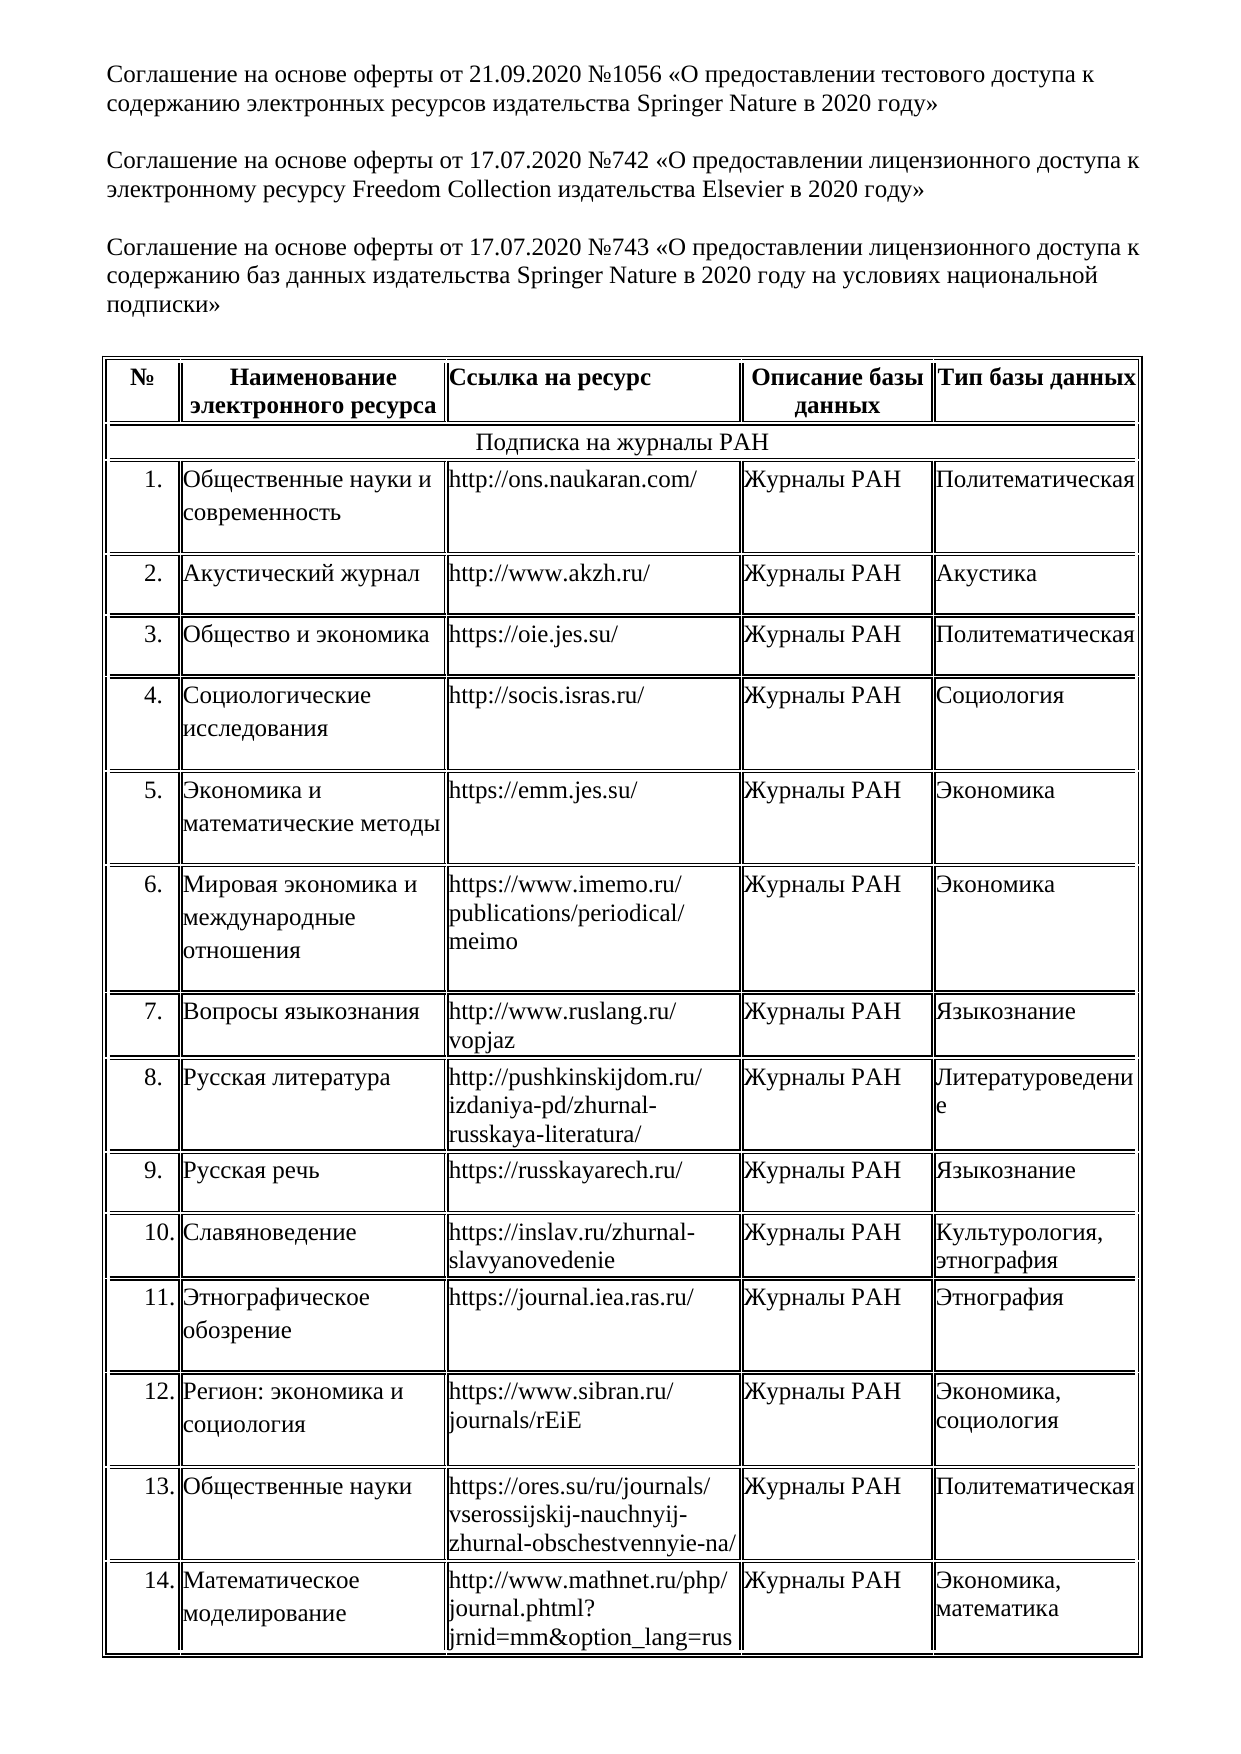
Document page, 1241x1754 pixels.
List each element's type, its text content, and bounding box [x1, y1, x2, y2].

table_cell Журналы РАН [744, 1154, 931, 1211]
table_cell Журналы РАН [744, 556, 931, 613]
table_cell https://emm.jes.su/ [449, 773, 739, 863]
table_cell https://oie.jes.su/ [449, 618, 739, 674]
table_cell Политематическая [933, 613, 1140, 674]
text Соглашение на основе оферты от 17.07.2020 №743 «О предоставлении лицензионного доступа к содержанию баз данных издательства Springer Nature в 2020 году на условиях национальной подписки» [106, 232, 1184, 318]
table_cell Журналы РАН [744, 995, 931, 1055]
table_cell http://www.mathnet.ru/php/journal.phtml?jrnid=mm&option_lang=rus [446, 1559, 741, 1653]
table_header Описание базы данных [741, 357, 933, 421]
table_cell https://inslav.ru/zhurnal-slavyanovedenie [449, 1215, 739, 1276]
table_header Тип базы данных [933, 357, 1140, 421]
table_cell Журналы РАН [744, 867, 931, 990]
table_cell http://www.akzh.ru/ [449, 556, 739, 613]
table_cell https://journal.iea.ras.ru/ [449, 1281, 739, 1370]
text Соглашение на основе оферты от 17.07.2020 №742 «О предоставлении лицензионного доступа к электронному ресурсу Freedom Collection издательства Elsevier в 2020 году» [106, 145, 1184, 203]
table_cell Подписка на журналы РАН [104, 421, 1140, 457]
table_cell [104, 552, 180, 613]
table_cell Экономика [933, 863, 1140, 990]
table_cell [104, 674, 180, 768]
table_cell [104, 1211, 180, 1276]
table_cell https://www.sibran.ru/journals/rEiE [449, 1375, 739, 1464]
table_cell Политематическая [933, 1465, 1140, 1558]
table_cell https://russkayarech.ru/ [449, 1154, 739, 1211]
table_cell http://ons.naukaran.com/ [449, 462, 739, 552]
table_cell [104, 1055, 180, 1149]
table_cell [104, 458, 180, 552]
table_cell [104, 1465, 180, 1558]
table_cell Математическое моделирование [180, 1559, 446, 1653]
table_cell Журналы РАН [744, 1060, 931, 1149]
table_cell Общество и экономика [183, 618, 444, 674]
table_cell Акустический журнал [183, 556, 444, 613]
table_cell [104, 1559, 180, 1653]
table_cell http://pushkinskijdom.ru/izdaniya-pd/zhurnal-russkaya-literatura/ [449, 1060, 739, 1149]
table_cell Экономика [933, 769, 1140, 863]
text Соглашение на основе оферты от 21.09.2020 №1056 «О предоставлении тестового доступа к содержанию электронных ресурсов издательства Springer Nature в 2020 году» [106, 59, 1184, 117]
table_cell [104, 613, 180, 674]
table_cell Журналы РАН [744, 462, 931, 552]
table_cell Социологические исследования [183, 679, 444, 768]
table_cell Экономика, математика [933, 1559, 1140, 1653]
table_cell Этнография [933, 1276, 1140, 1370]
table_cell [104, 1276, 180, 1370]
table_cell Славяноведение [183, 1215, 444, 1276]
table_cell Политематическая [933, 458, 1140, 552]
table_cell Общественные науки [183, 1469, 444, 1558]
table_cell Мировая экономика и международные отношения [183, 867, 444, 990]
table_cell Общественные науки и современность [183, 462, 444, 552]
table_cell Журналы РАН [744, 1215, 931, 1276]
table_cell Вопросы языкознания [183, 995, 444, 1055]
table_cell Социология [933, 674, 1140, 768]
table_cell Языкознание [933, 990, 1140, 1055]
table_cell Акустика [933, 552, 1140, 613]
table_cell Журналы РАН [744, 1281, 931, 1370]
table_cell Журналы РАН [741, 1559, 933, 1653]
table_cell [104, 990, 180, 1055]
table_cell [104, 1149, 180, 1211]
table_cell Этнографическое обозрение [183, 1281, 444, 1370]
table_cell Русская литература [183, 1060, 444, 1149]
table_cell Журналы РАН [744, 618, 931, 674]
table_cell Экономика, социология [933, 1370, 1140, 1464]
table_cell Русская речь [183, 1154, 444, 1211]
table_cell Журналы РАН [744, 1469, 931, 1558]
table_cell [104, 863, 180, 990]
table_cell Культурология, этнография [933, 1211, 1140, 1276]
table_cell Журналы РАН [744, 773, 931, 863]
table_header № [107, 360, 180, 421]
table_cell Литературоведение [933, 1055, 1140, 1149]
table_cell Языкознание [933, 1149, 1140, 1211]
table_cell [104, 769, 180, 863]
table_header Ссылка на ресурс [446, 357, 741, 421]
table_cell Журналы РАН [744, 1375, 931, 1464]
table_header Наименование электронного ресурса [180, 357, 446, 421]
table_cell http://www.ruslang.ru/vopjaz [449, 995, 739, 1055]
table_cell Экономика и математические методы [183, 773, 444, 863]
table_cell https://ores.su/ru/journals/vserossijskij-nauchnyij-zhurnal-obschestvennyie-na/ [449, 1469, 739, 1558]
table_cell Журналы РАН [744, 679, 931, 768]
table_cell Регион: экономика и социология [183, 1375, 444, 1464]
table_cell [104, 1370, 180, 1464]
table_cell http://socis.isras.ru/ [449, 679, 739, 768]
table_cell https://www.imemo.ru/publications/periodical/meimo [449, 867, 739, 990]
